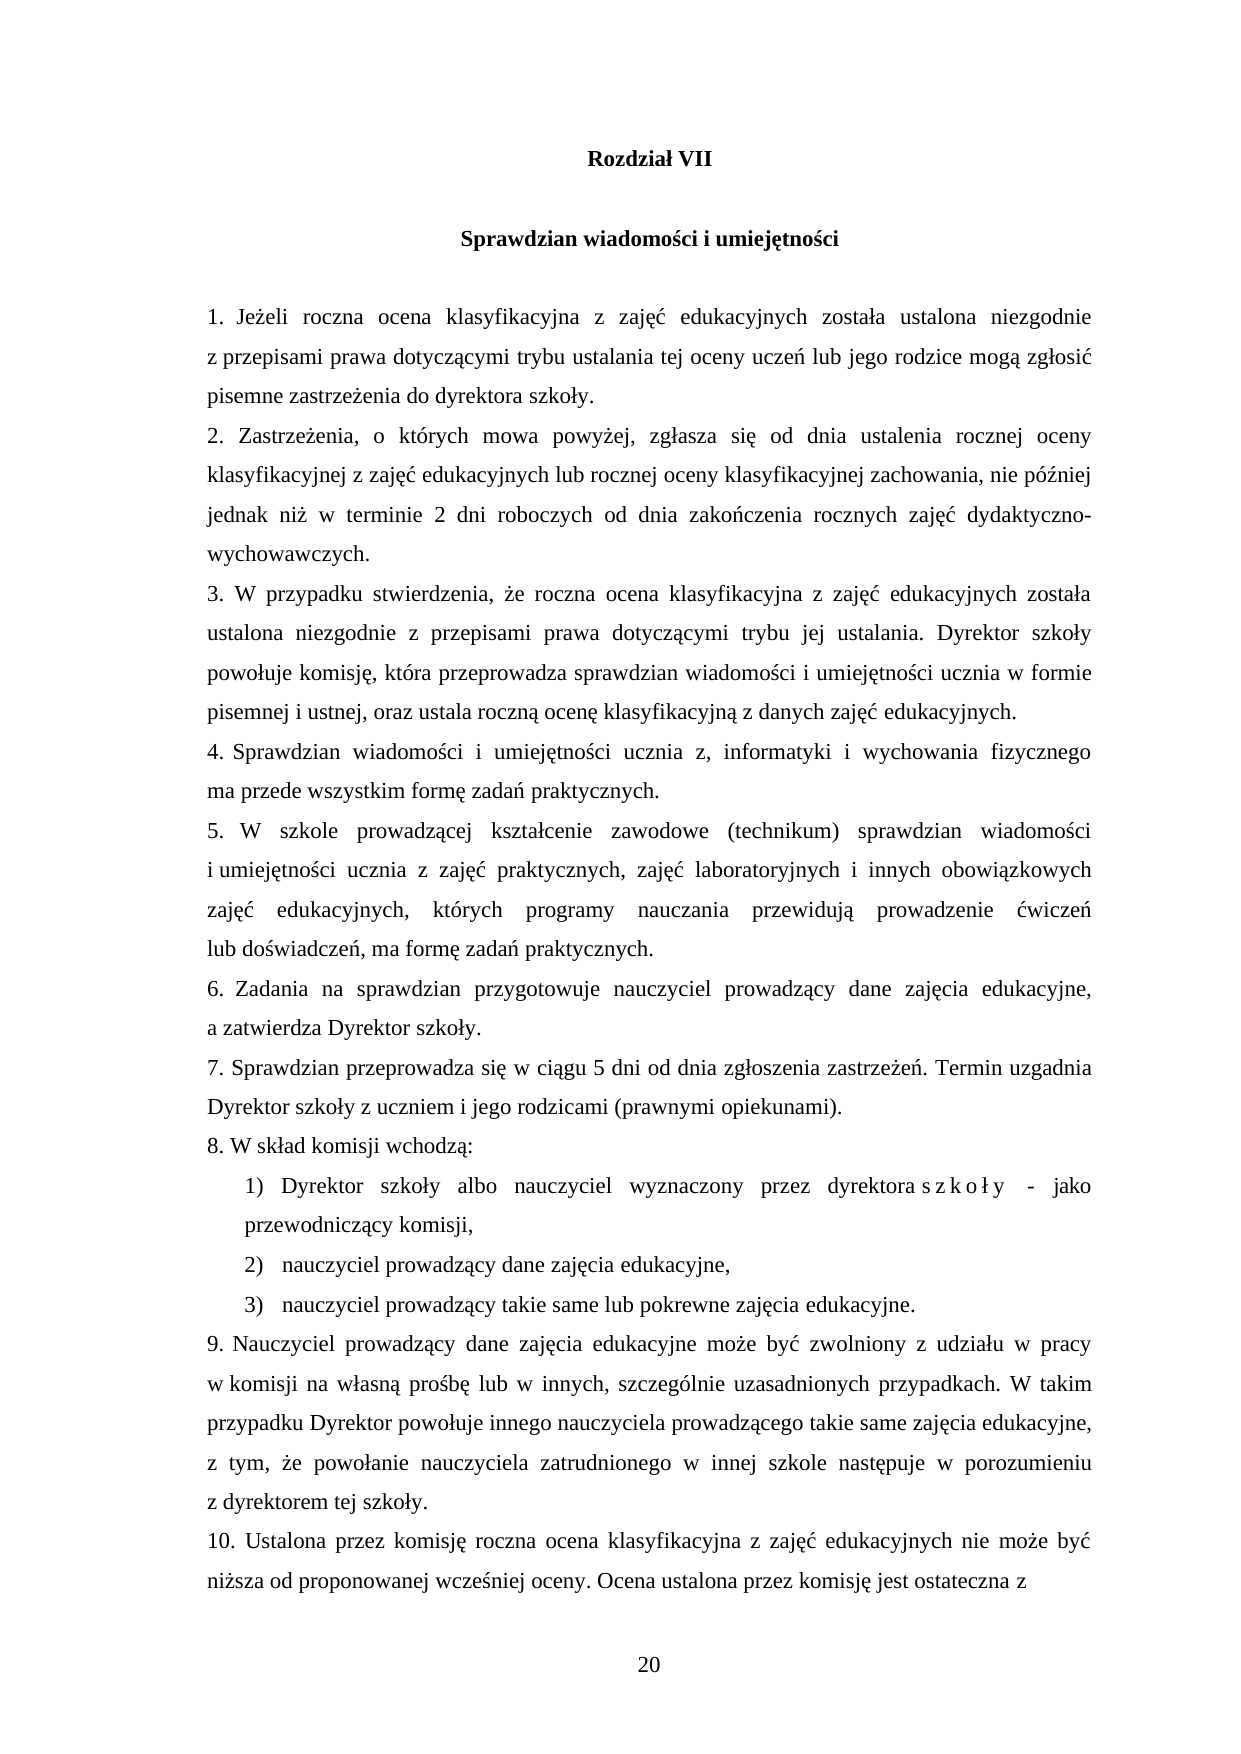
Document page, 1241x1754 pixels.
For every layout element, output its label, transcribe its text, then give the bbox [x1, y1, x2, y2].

list nauczyciel prowadzący takie same lub pokrewne zajęcia edukacyjne. [244, 1291, 1171, 1317]
subtitle Rozdział VII [327, 145, 973, 172]
list Dyrektor szkoły albo nauczyciel wyznaczony przez dyrektora szkoły - jako przewodniczący komisji, [244, 1172, 1093, 1238]
list Sprawdzian przeprowadza się w ciągu 5 dni od dnia zgłoszenia zastrzeżeń. Termin uzgadnia Dyrektor szkoły z uczniem i jego rodzicami (prawnymi opiekunami). [207, 1054, 1093, 1119]
list W szkole prowadzącej kształcenie zawodowe (technikum) sprawdzian wiadomości i umiejętności ucznia z zajęć praktycznych, zajęć laboratoryjnych i innych obowiązkowych zajęć edukacyjnych, których programy nauczania przewidują prowadzenie ćwiczeń lub doświadczeń, ma formę zadań praktycznych. [207, 817, 1093, 961]
list Zadania na sprawdzian przygotowuje nauczyciel prowadzący dane zajęcia edukacyjne, a zatwierdza Dyrektor szkoły. [207, 975, 1093, 1041]
list nauczyciel prowadzący dane zajęcia edukacyjne, [244, 1251, 1171, 1277]
list Sprawdzian wiadomości i umiejętności ucznia z, informatyki i wychowania fizycznego ma przede wszystkim formę zadań praktycznych. [207, 738, 1092, 803]
list W przypadku stwierdzenia, że roczna ocena klasyfikacyjna z zajęć edukacyjnych została ustalona niezgodnie z przepisami prawa dotyczącymi trybu jej ustalania. Dyrektor szkoły powołuje komisję, która przeprowadza sprawdzian wiadomości i umiejętności ucznia w formie pisemnej i ustnej, oraz ustala roczną ocenę klasyfikacyjną z danych zajęć edukacyjnych. [207, 580, 1093, 724]
list Nauczyciel prowadzący dane zajęcia edukacyjne może być zwolniony z udziału w pracy w komisji na własną prośbę lub w innych, szczególnie uzasadnionych przypadkach. W takim przypadku Dyrektor powołuje innego nauczyciela prowadzącego takie same zajęcia edukacyjne, z tym, że powołanie nauczyciela zatrudnionego w innej szkole następuje w porozumieniu z dyrektorem tej szkoły. [207, 1330, 1093, 1514]
text Sprawdzian wiadomości i umiejętności [327, 225, 973, 251]
list Ustalona przez komisję roczna ocena klasyfikacyjna z zajęć edukacyjnych nie może być niższa od proponowanej wcześniej oceny. Ocena ustalona przez komisję jest ostateczna z [207, 1527, 1092, 1593]
list W skład komisji wchodzą: [207, 1133, 1171, 1159]
list Jeżeli roczna ocena klasyfikacyjna z zajęć edukacyjnych została ustalona niezgodnie z przepisami prawa dotyczącymi trybu ustalania tej oceny uczeń lub jego rodzice mogą zgłosić pisemne zastrzeżenia do dyrektora szkoły. [207, 303, 1093, 409]
list Zastrzeżenia, o których mowa powyżej, zgłasza się od dnia ustalenia rocznej oceny klasyfikacyjnej z zajęć edukacyjnych lub rocznej oceny klasyfikacyjnej zachowania, nie później jednak niż w terminie 2 dni roboczych od dnia zakończenia rocznych zajęć dydaktyczno- wychowawczych. [207, 422, 1093, 567]
